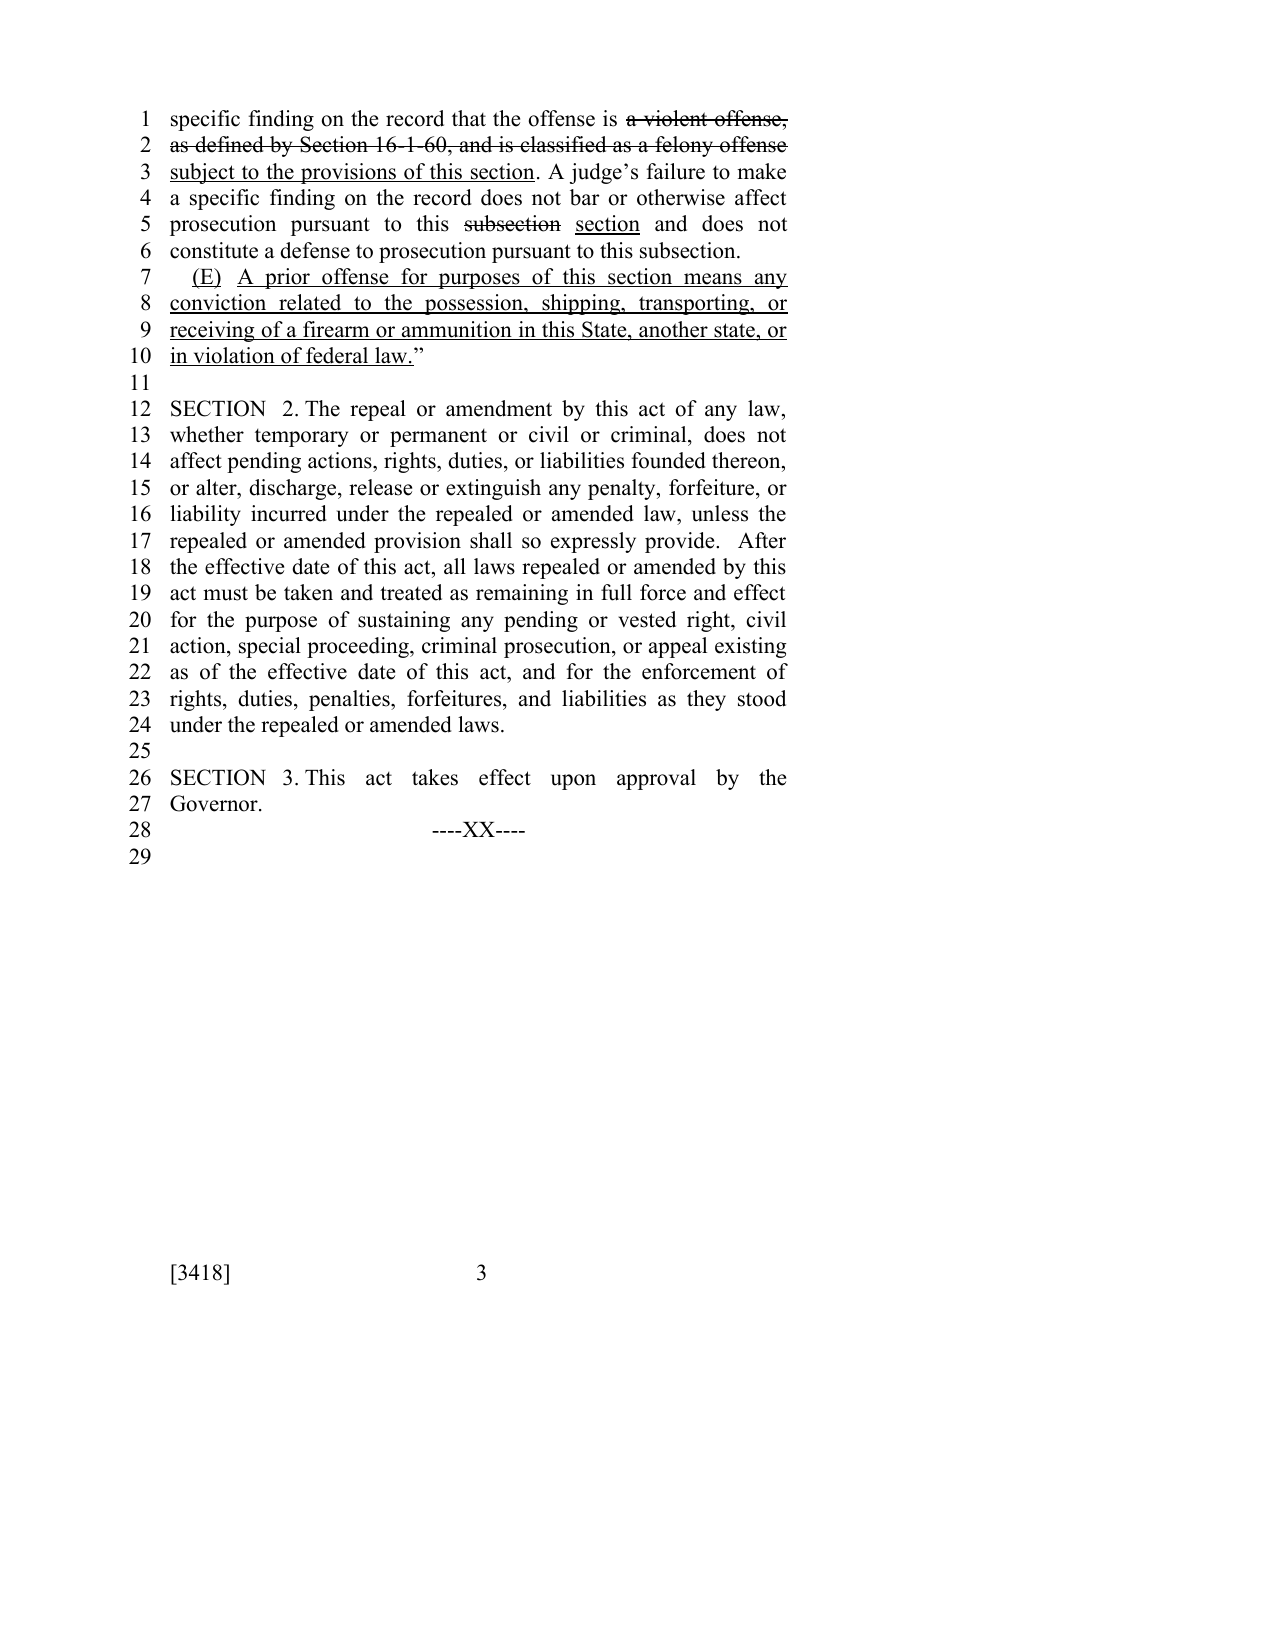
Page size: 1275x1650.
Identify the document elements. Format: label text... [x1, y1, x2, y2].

text (E) A prior offense for purposes of this section means any conviction related to the possession, shipping, transporting, or receiving of a firearm or ammunition in this State, another state, or in violation of federal law.” [169, 340, 787, 368]
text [169, 105, 787, 146]
text SECTION 3. This act takes effect upon approval by the Governor. [169, 764, 787, 817]
text (E) A prior offense for purposes of this section means any conviction related to the possession, shipping, transporting, or receiving of a firearm or ammunition in this State, another state, or in violation of federal law.” [169, 313, 787, 339]
text ----XX---- [169, 817, 787, 843]
text SECTION 2. The repeal or amendment by this act of any law, whether temporary or permanent or civil or criminal, does not affect pending actions, rights, duties, or liabilities founded thereon, or alter, discharge, release or extinguish any penalty, forfeiture, or liability incurred under the repealed or amended law, unless the repealed or amended provision shall so expressly provide. After the effective date of this act, all laws repealed or amended by this act must be taken and treated as remaining in full force and effect for the purpose of sustaining any pending or vested right, civil action, special proceeding, criminal prosecution, or appeal existing as of the effective date of this act, and for the enforcement of rights, duties, penalties, forfeitures, and liabilities as they stood under the repealed or amended laws. [169, 395, 787, 737]
text (E) A prior offense for purposes of this section means any conviction related to the possession, shipping, transporting, or receiving of a firearm or ammunition in this State, another state, or in violation of federal law.” [169, 263, 787, 312]
